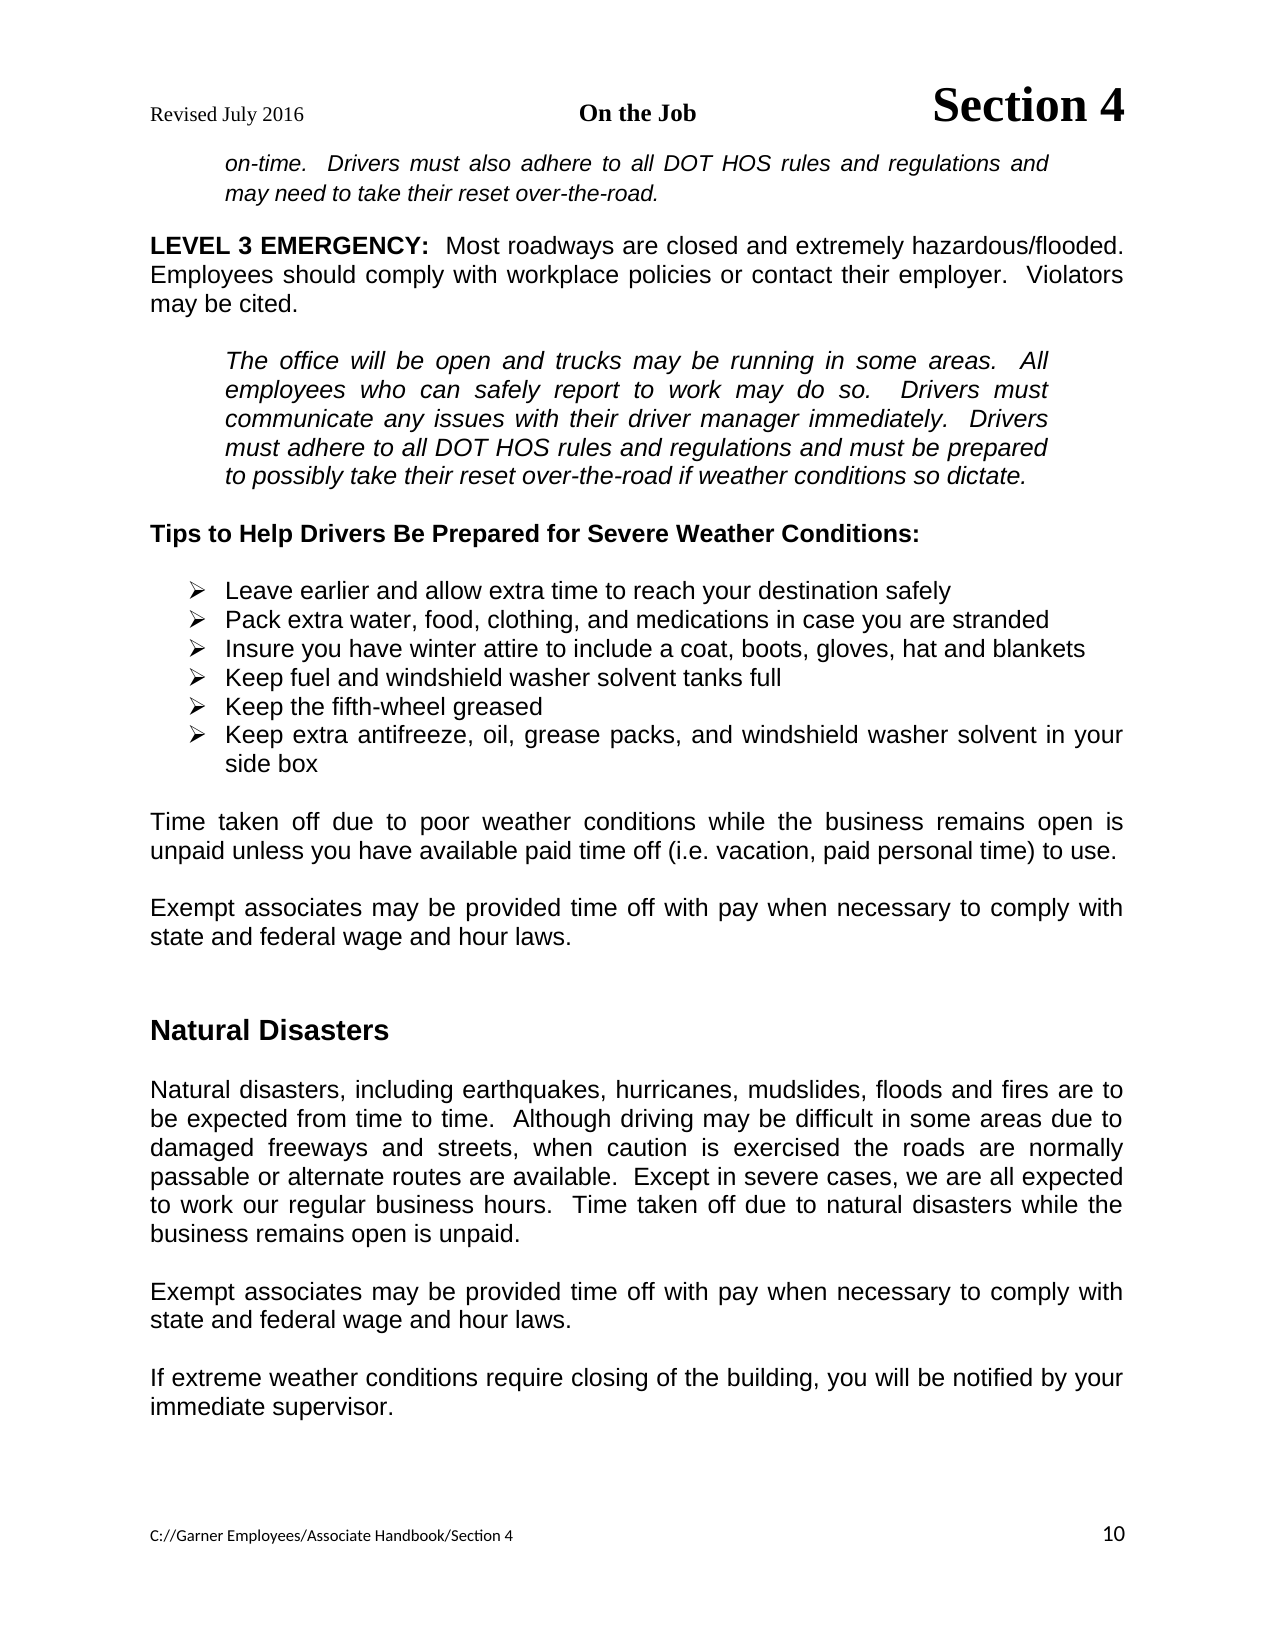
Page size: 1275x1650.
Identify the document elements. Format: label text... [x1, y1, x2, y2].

list Insure you have winter attire to include a coat, boots, gloves, hat and blankets [187, 634, 1125, 663]
text Time taken off due to poor weather conditions while the business remains open is unpaid unless you have available paid time off (i.e. vacation, paid personal time) to use. [150, 807, 1125, 864]
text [225, 150, 1050, 207]
text The office will be open and trucks may be running in some areas. All employees who can safely report to work may do so. Drivers must communicate any issues with their driver manager immediately. Drivers must adhere to all DOT HOS rules and regulations and must be prepared to possibly take their reset over-the-road if weather conditions so dictate. [225, 346, 1050, 490]
text Natural disasters, including earthquakes, hurricanes, mudslides, floods and fires are to be expected from time to time. Although driving may be difficult in some areas due to damaged freeways and streets, when caution is exercised the roads are normally passable or alternate routes are available. Except in severe cases, we are all expected to work our regular business hours. Time taken off due to natural disasters while the business remains open is unpaid. [150, 1075, 1125, 1248]
list Leave earlier and allow extra time to reach your destination safely [187, 576, 1125, 605]
list Keep extra antifreeze, oil, grease packs, and windshield washer solvent in your side box [187, 721, 1125, 778]
text LEVEL 3 EMERGENCY: Most roadways are closed and extremely hazardous/flooded. Employees should comply with workplace policies or contact their employer. Violators may be cited. [150, 231, 1125, 317]
text Tips to Help Drivers Be Prepared for Severe Weather Conditions: [150, 519, 1125, 547]
list Pack extra water, food, clothing, and medications in case you are stranded [187, 605, 1125, 634]
list Keep fuel and windshield washer solvent tanks full [187, 663, 1125, 692]
list Keep the fifth-wheel greased [187, 692, 1125, 721]
text Exempt associates may be provided time off with pay when necessary to comply with state and federal wage and hour laws. [150, 893, 1125, 951]
text If extreme weather conditions require closing of the building, you will be notified by your immediate supervisor. [150, 1363, 1125, 1420]
text Natural Disasters [150, 1013, 1125, 1046]
text Exempt associates may be provided time off with pay when necessary to comply with state and federal wage and hour laws. [150, 1276, 1125, 1334]
